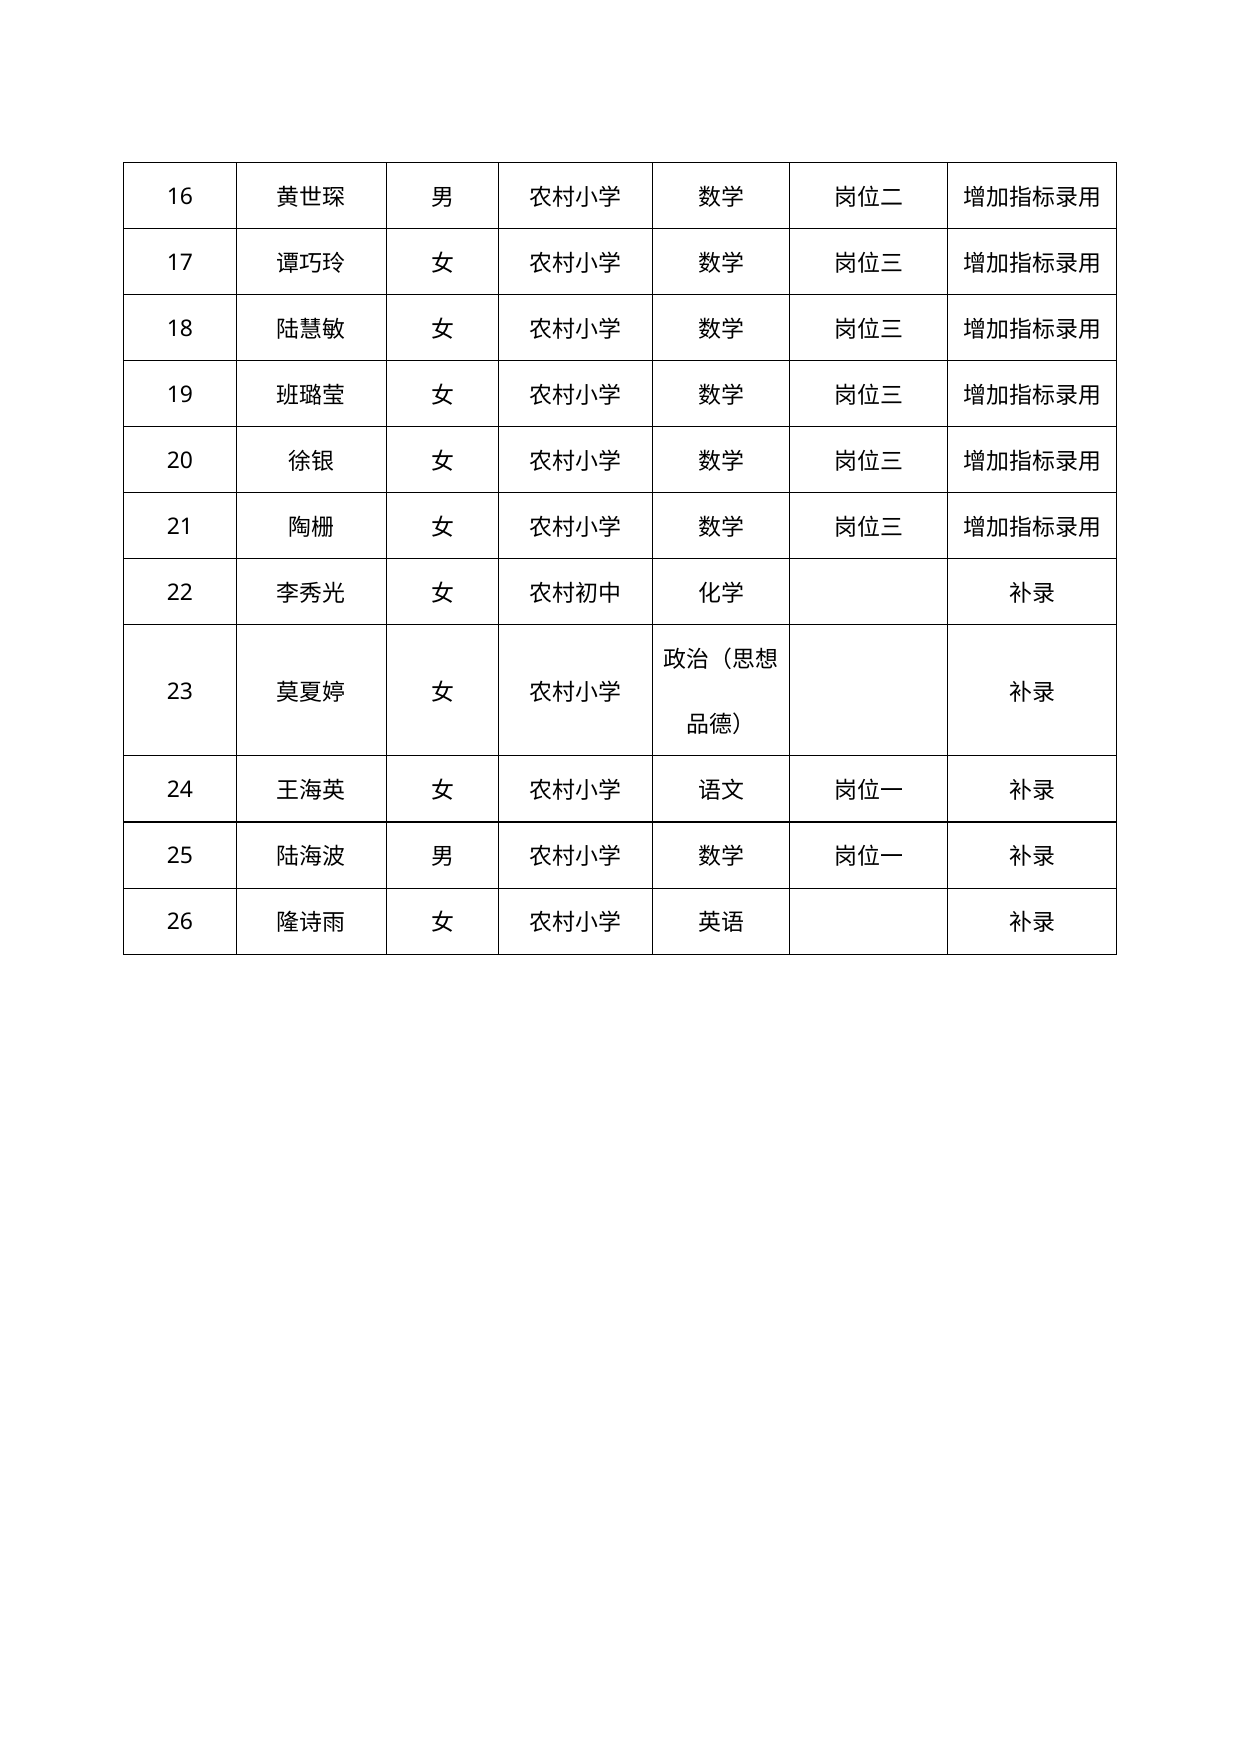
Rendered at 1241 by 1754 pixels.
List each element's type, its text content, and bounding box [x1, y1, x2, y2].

table_cell 岗位三 [790, 295, 947, 360]
table_cell 22 [124, 559, 236, 624]
table_cell 王海英 [237, 756, 386, 821]
table_cell 陆慧敏 [237, 295, 386, 360]
table_cell 男 [387, 163, 498, 228]
table_cell 补录 [948, 823, 1116, 887]
table_cell 岗位一 [790, 756, 947, 821]
table_cell 农村小学 [499, 493, 652, 558]
table_cell 增加指标录用 [948, 295, 1116, 360]
table_cell 增加指标录用 [948, 229, 1116, 294]
table_cell 18 [124, 295, 236, 360]
table_cell 隆诗雨 [237, 889, 386, 953]
table_cell 岗位二 [790, 163, 947, 228]
table_cell 数学 [653, 361, 789, 426]
table_cell 李秀光 [237, 559, 386, 624]
table_cell 语文 [653, 756, 789, 821]
table_cell 化学 [653, 559, 789, 624]
table_cell 女 [387, 756, 498, 821]
table_cell 农村小学 [499, 427, 652, 492]
table_cell 班璐莹 [237, 361, 386, 426]
table_cell 数学 [653, 427, 789, 492]
table_cell 女 [387, 889, 498, 953]
table_cell 女 [387, 229, 498, 294]
table_cell 农村小学 [499, 295, 652, 360]
table_cell 岗位三 [790, 229, 947, 294]
table_cell 农村小学 [499, 823, 652, 887]
table_cell 24 [124, 756, 236, 821]
table_cell 岗位一 [790, 823, 947, 887]
table_cell 岗位三 [790, 361, 947, 426]
table_cell 增加指标录用 [948, 163, 1116, 228]
table_cell 农村小学 [499, 163, 652, 228]
table_cell 女 [387, 559, 498, 624]
table_cell 23 [124, 625, 236, 755]
table_cell 陶栅 [237, 493, 386, 558]
table_cell 增加指标录用 [948, 361, 1116, 426]
table_cell 岗位三 [790, 493, 947, 558]
table_cell 补录 [948, 889, 1116, 953]
table_cell 20 [124, 427, 236, 492]
table_cell 男 [387, 823, 498, 887]
table_cell 补录 [948, 559, 1116, 624]
table_cell 21 [124, 493, 236, 558]
table_cell 女 [387, 625, 498, 755]
table_cell 数学 [653, 493, 789, 558]
table_cell 农村小学 [499, 361, 652, 426]
table_cell 26 [124, 889, 236, 953]
table_cell [790, 625, 947, 755]
table_cell 莫夏婷 [237, 625, 386, 755]
table_cell 19 [124, 361, 236, 426]
table_cell 16 [124, 163, 236, 228]
table_cell 增加指标录用 [948, 493, 1116, 558]
table_cell 谭巧玲 [237, 229, 386, 294]
table_cell 女 [387, 493, 498, 558]
table_cell 农村小学 [499, 889, 652, 953]
table_cell 数学 [653, 163, 789, 228]
table_cell 黄世琛 [237, 163, 386, 228]
table_cell 数学 [653, 295, 789, 360]
table_cell 岗位三 [790, 427, 947, 492]
table_cell 女 [387, 427, 498, 492]
table_cell 女 [387, 295, 498, 360]
table_cell 农村小学 [499, 756, 652, 821]
table_cell 农村小学 [499, 625, 652, 755]
table_cell 数学 [653, 229, 789, 294]
table_cell 补录 [948, 625, 1116, 755]
table_cell 数学 [653, 823, 789, 887]
table_cell 农村初中 [499, 559, 652, 624]
table_cell 农村小学 [499, 229, 652, 294]
table_cell 政治（思想品德） [653, 625, 789, 755]
table_cell [790, 889, 947, 953]
table_cell 增加指标录用 [948, 427, 1116, 492]
table_cell 17 [124, 229, 236, 294]
table_cell [790, 559, 947, 624]
table_cell 徐银 [237, 427, 386, 492]
table_cell 补录 [948, 756, 1116, 821]
table_cell 陆海波 [237, 823, 386, 887]
table_cell 英语 [653, 889, 789, 953]
table_cell 25 [124, 823, 236, 887]
table_cell 女 [387, 361, 498, 426]
